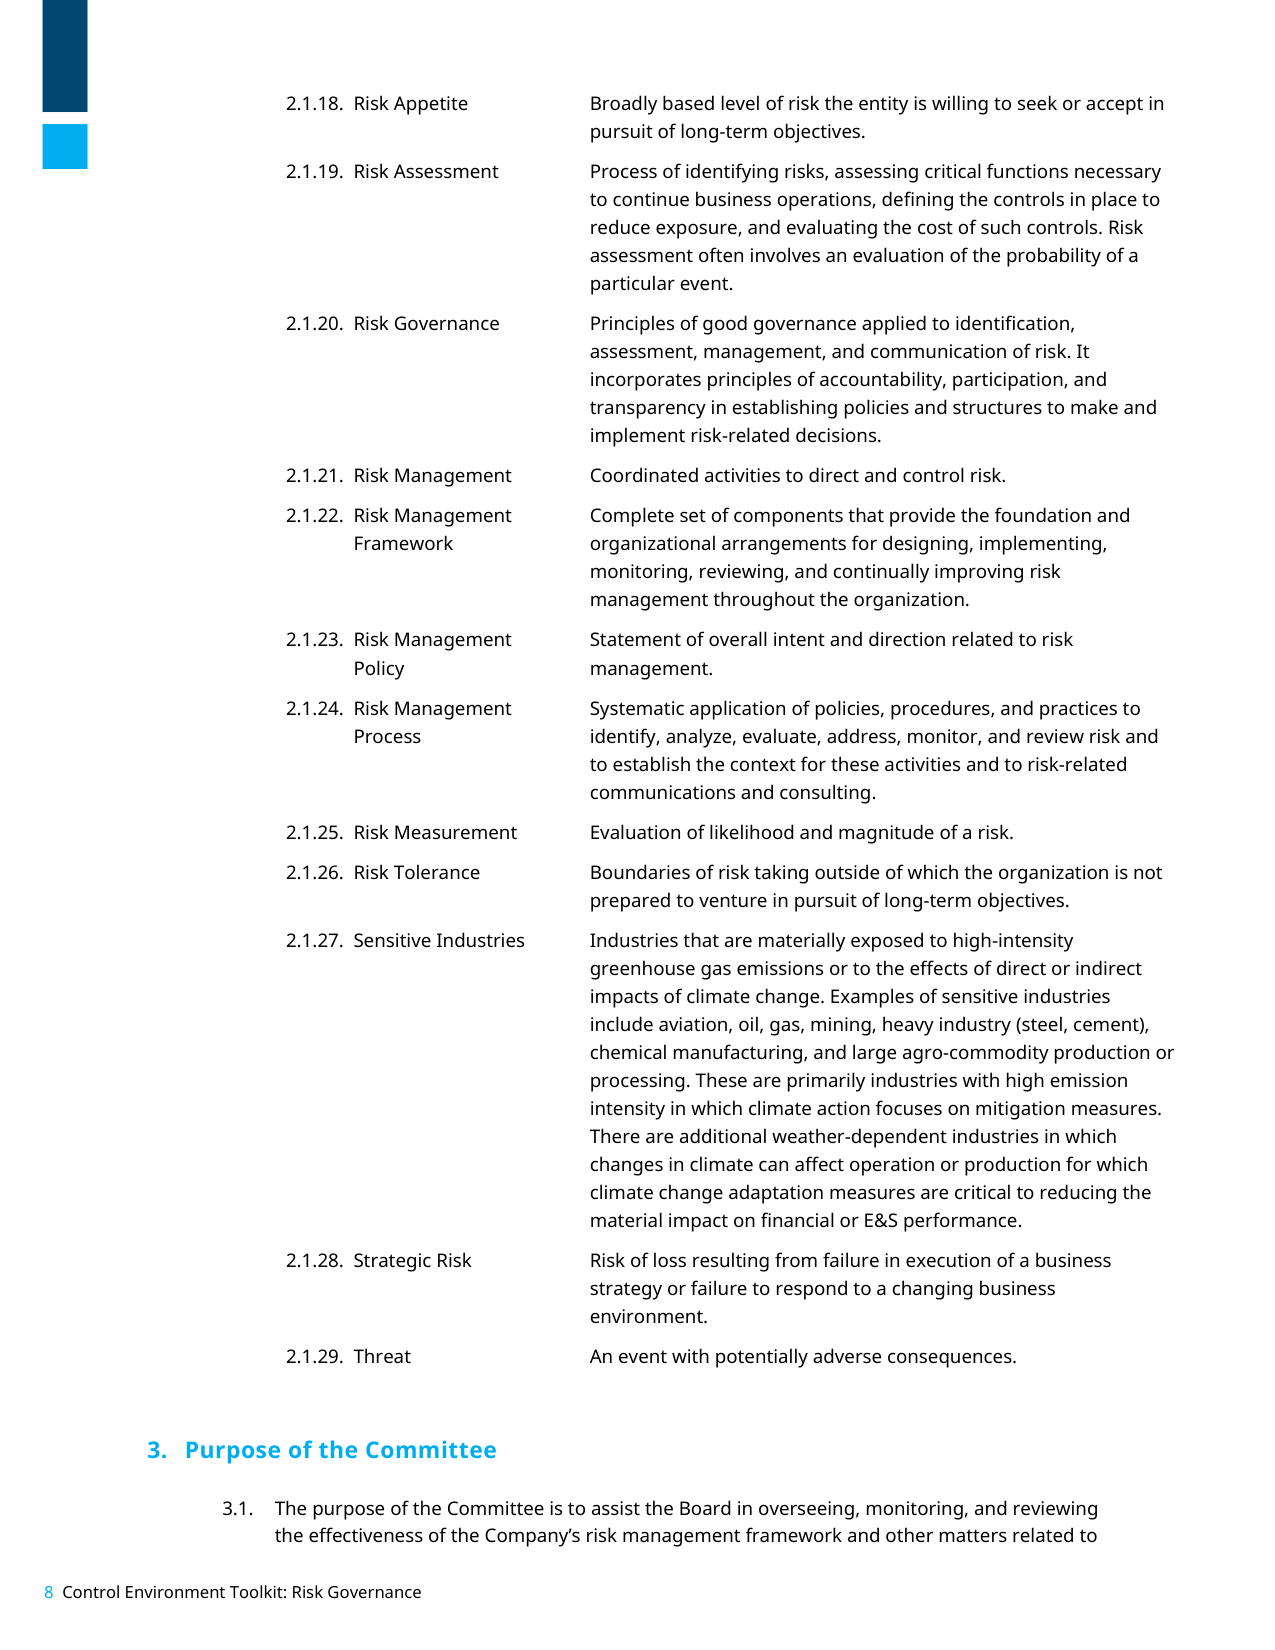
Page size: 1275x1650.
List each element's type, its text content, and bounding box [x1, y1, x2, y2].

table_cell Risk Appetite [147, 90, 559, 158]
picture [42, 0, 88, 123]
table_cell Principles of good governance applied to identification, assessment, management, and communication of risk. It incorporates principles of accountability, participation, and transparency in establishing policies and structures to make and implement risk-related decisions. [560, 310, 1178, 462]
table_cell Risk Management Framework [147, 503, 559, 627]
table_cell Risk Tolerance [147, 859, 559, 927]
table_cell Threat [147, 1344, 559, 1384]
table_cell Risk Governance [147, 310, 559, 462]
table_cell Risk of loss resulting from failure in execution of a business strategy or failure to respond to a changing business environment. [560, 1248, 1178, 1344]
table_cell Risk Management Process [147, 695, 559, 819]
table_cell Industries that are materially exposed to high-intensity greenhouse gas emissions or to the effects of direct or indirect impacts of climate change. Examples of sensitive industries include aviation, oil, gas, mining, heavy industry (steel, cement), chemical manufacturing, and large agro-commodity production or processing. These are primarily industries with high emission intensity in which climate action focuses on mitigation measures. There are additional weather-dependent industries in which changes in climate can affect operation or production for which climate change adaptation measures are critical to reducing the material impact on financial or E&S performance. [560, 927, 1178, 1248]
table_cell Broadly based level of risk the entity is willing to seek or accept in pursuit of long-term objectives. [560, 90, 1178, 158]
table_cell Statement of overall intent and direction related to risk management. [560, 627, 1178, 695]
table_cell Risk Management [147, 463, 559, 503]
table_cell Complete set of components that provide the foundation and organizational arrangements for designing, implementing, monitoring, reviewing, and continually improving risk management throughout the organization. [560, 503, 1178, 627]
table_cell Sensitive Industries [147, 927, 559, 1248]
table_cell Risk Assessment [147, 158, 559, 310]
table_cell Coordinated activities to direct and control risk. [560, 463, 1178, 503]
table_cell Strategic Risk [147, 1248, 559, 1344]
table_cell Risk Management Policy [147, 627, 559, 695]
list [222, 1495, 1128, 1548]
table_cell Systematic application of policies, procedures, and practices to identify, analyze, evaluate, address, monitor, and review risk and to establish the context for these activities and to risk-related communications and consulting. [560, 695, 1178, 819]
table_cell Risk Measurement [147, 819, 559, 859]
subtitle Purpose of the Committee [147, 1434, 1128, 1465]
table_cell Process of identifying risks, assessing critical functions necessary to continue business operations, defining the controls in place to reduce exposure, and evaluating the cost of such controls. Risk assessment often involves an evaluation of the probability of a particular event. [560, 158, 1178, 310]
table_cell Evaluation of likelihood and magnitude of a risk. [560, 819, 1178, 859]
table_cell An event with potentially adverse consequences. [560, 1344, 1178, 1384]
table_cell Boundaries of risk taking outside of which the organization is not prepared to venture in pursuit of long-term objectives. [560, 859, 1178, 927]
